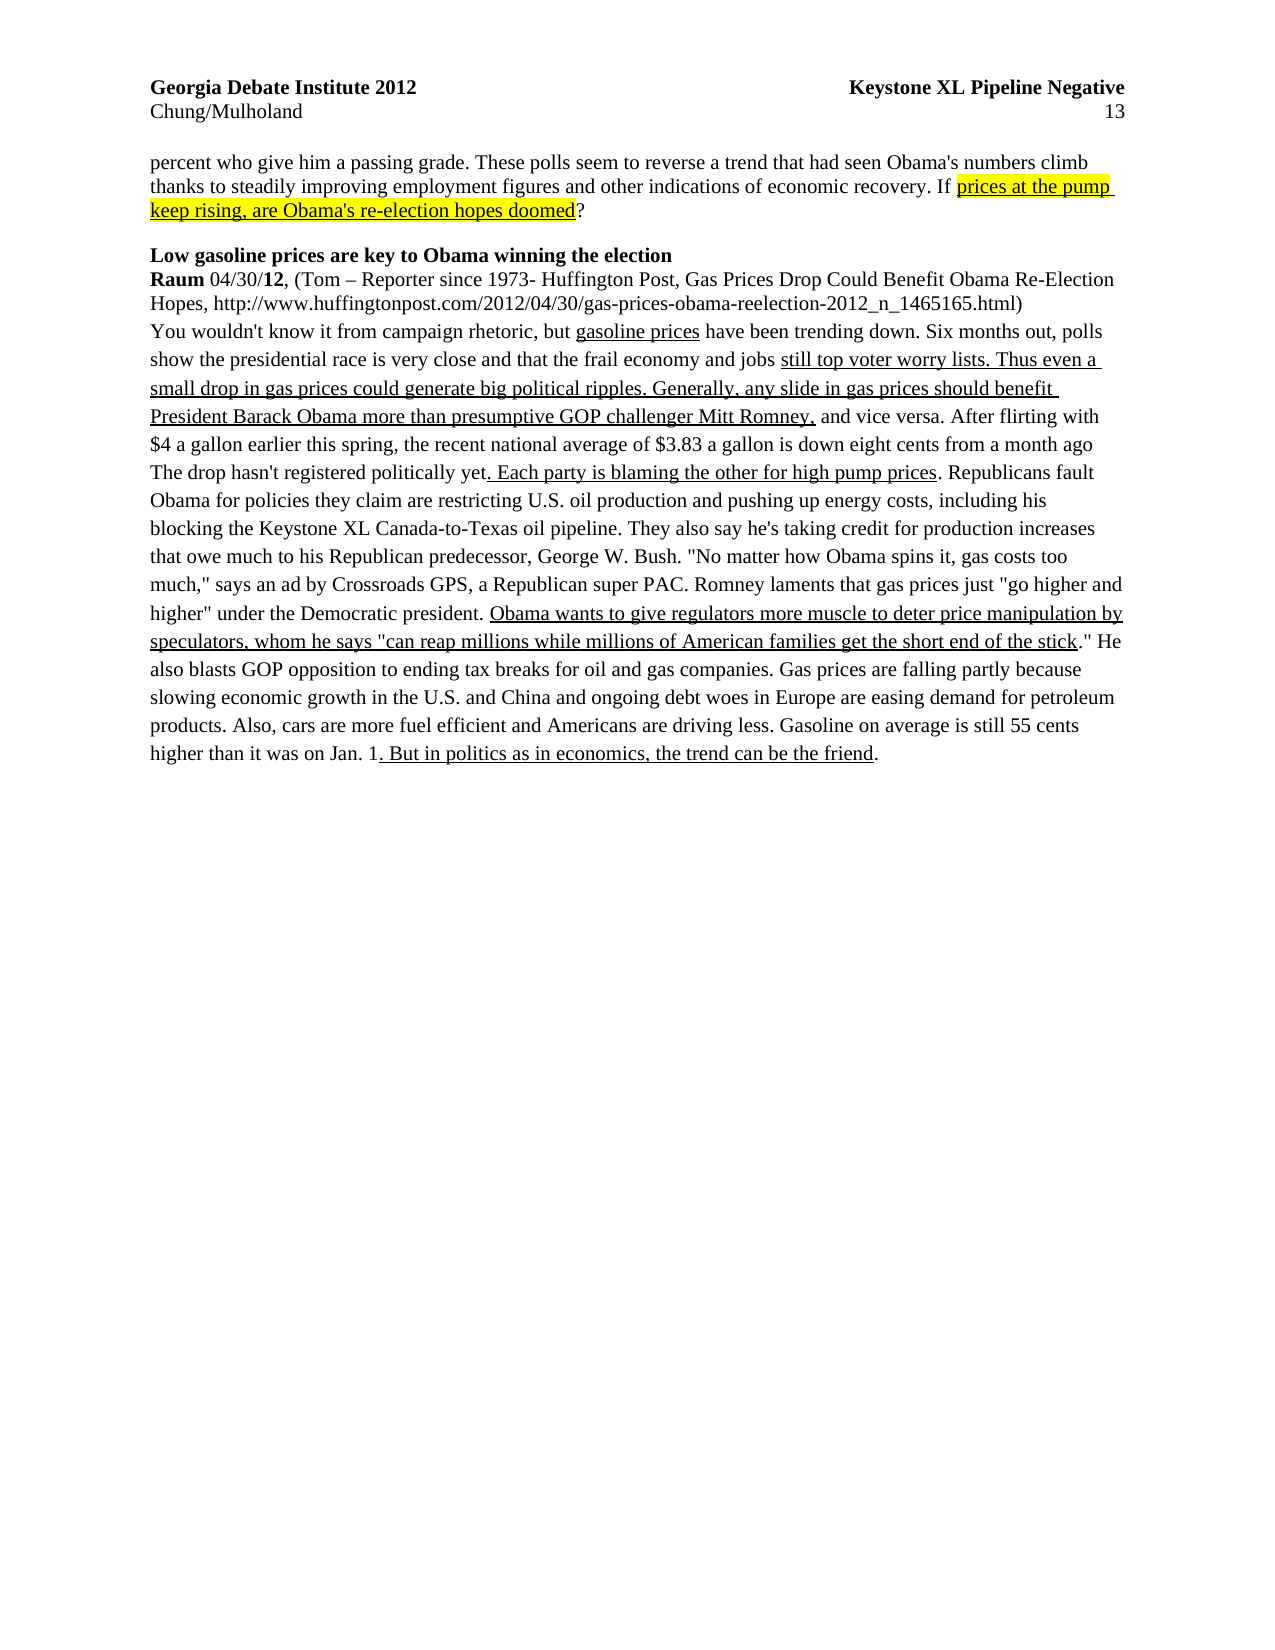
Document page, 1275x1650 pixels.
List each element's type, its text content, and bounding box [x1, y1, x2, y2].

subtitle Low gasoline prices are key to Obama winning the election [150, 243, 1125, 267]
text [150, 150, 1125, 222]
text You wouldn't know it from campaign rhetoric, but gasoline prices have been trending down. Six months out, polls show the presidential race is very close and that the frail economy and jobs still top voter worry lists. Thus even a small drop in gas prices could generate big political ripples. Generally, any slide in gas prices should benefit President Barack Obama more than presumptive GOP challenger Mitt Romney, and vice versa. After flirting with $4 a gallon earlier this spring, the recent national average of $3.83 a gallon is down eight cents from a month ago The drop hasn't registered politically yet. Each party is blaming the other for high pump prices. Republicans fault Obama for policies they claim are restricting U.S. oil production and pushing up energy costs, including his blocking the Keystone XL Canada-to-Texas oil pipeline. They also say he's taking credit for production increases that owe much to his Republican predecessor, George W. Bush. "No matter how Obama spins it, gas costs too much," says an ad by Crossroads GPS, a Republican super PAC. Romney laments that gas prices just "go higher and higher" under the Democratic president. Obama wants to give regulators more muscle to deter price manipulation by speculators, whom he says "can reap millions while millions of American families get the short end of the stick." He also blasts GOP opposition to ending tax breaks for oil and gas companies. Gas prices are falling partly because slowing economic growth in the U.S. and China and ongoing debt woes in Europe are easing demand for petroleum products. Also, cars are more fuel efficient and Americans are driving less. Gasoline on average is still 55 cents higher than it was on Jan. 1. But in politics as in economics, the trend can be the friend. [150, 315, 1125, 765]
text Raum 04/30/12, (Tom – Reporter since 1973- Huffington Post, Gas Prices Drop Could Benefit Obama Re-Election Hopes, http://www.huffingtonpost.com/2012/04/30/gas-prices-obama-reelection-2012_n_1465165.html) [150, 267, 1125, 315]
